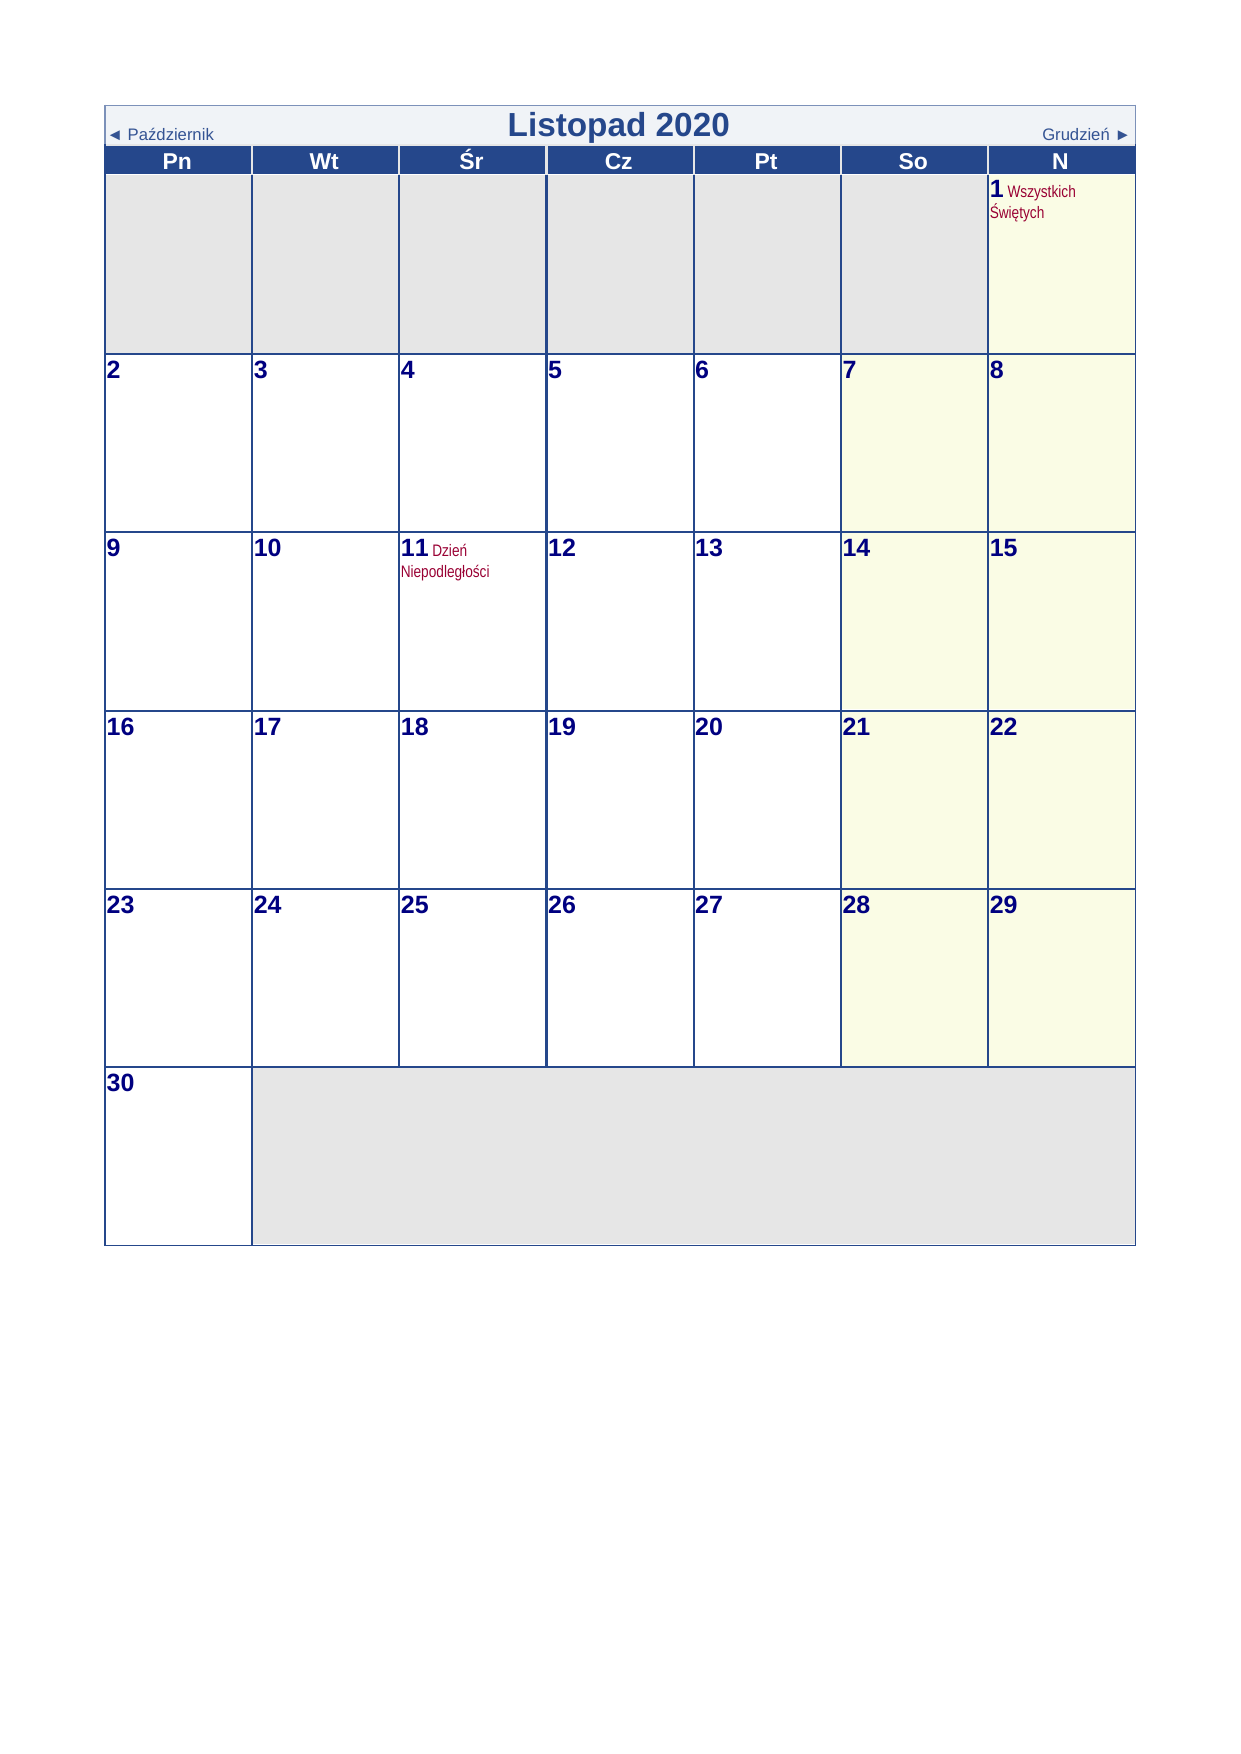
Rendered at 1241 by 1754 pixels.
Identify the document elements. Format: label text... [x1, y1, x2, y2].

table_cell 13 [695, 533, 840, 709]
table_cell 6 [695, 355, 840, 531]
table_cell [695, 175, 840, 353]
table_cell 7 [842, 355, 987, 531]
table_cell 27 [695, 890, 840, 1066]
table_cell [400, 175, 545, 353]
table_cell Śr [400, 146, 545, 174]
table_cell 25 [400, 890, 545, 1066]
table_cell 11 Dzień Niepodległości [400, 533, 545, 709]
table_cell 24 [253, 890, 398, 1066]
table_header Grudzień ► [988, 106, 1135, 144]
table_cell 16 [106, 712, 251, 888]
table_cell Pn [106, 146, 251, 174]
table_cell 14 [842, 533, 987, 709]
table_cell 28 [842, 890, 987, 1066]
table_cell 20 [695, 712, 840, 888]
table_cell 2 [106, 355, 251, 531]
table_header Listopad 2020 [252, 106, 988, 144]
table_cell N [989, 146, 1135, 174]
table_cell 5 [548, 355, 693, 531]
table_cell 29 [989, 890, 1135, 1066]
table_cell Pt [695, 146, 840, 174]
table_cell 21 [842, 712, 987, 888]
table_cell 4 [400, 355, 545, 531]
table_cell [253, 1068, 1135, 1244]
table_cell 22 [989, 712, 1135, 888]
table_cell 19 [548, 712, 693, 888]
table_cell [253, 175, 398, 353]
table_cell 3 [253, 355, 398, 531]
table_cell 17 [253, 712, 398, 888]
table_cell [548, 175, 693, 353]
table_cell 10 [253, 533, 398, 709]
table_header ◄ Październik [106, 106, 252, 144]
table_cell 23 [106, 890, 251, 1066]
table_cell 12 [548, 533, 693, 709]
table_cell 26 [548, 890, 693, 1066]
table_cell 8 [989, 355, 1135, 531]
table_cell 9 [106, 533, 251, 709]
table_cell 18 [400, 712, 545, 888]
table_cell Cz [548, 146, 693, 174]
table_cell So [842, 146, 987, 174]
table_cell 30 [106, 1068, 251, 1244]
table_cell Wt [253, 146, 398, 174]
table_cell 1 Wszystkich Świętych [989, 175, 1135, 353]
table_cell 15 [989, 533, 1135, 709]
table_cell [842, 175, 987, 353]
table_cell [106, 175, 251, 353]
